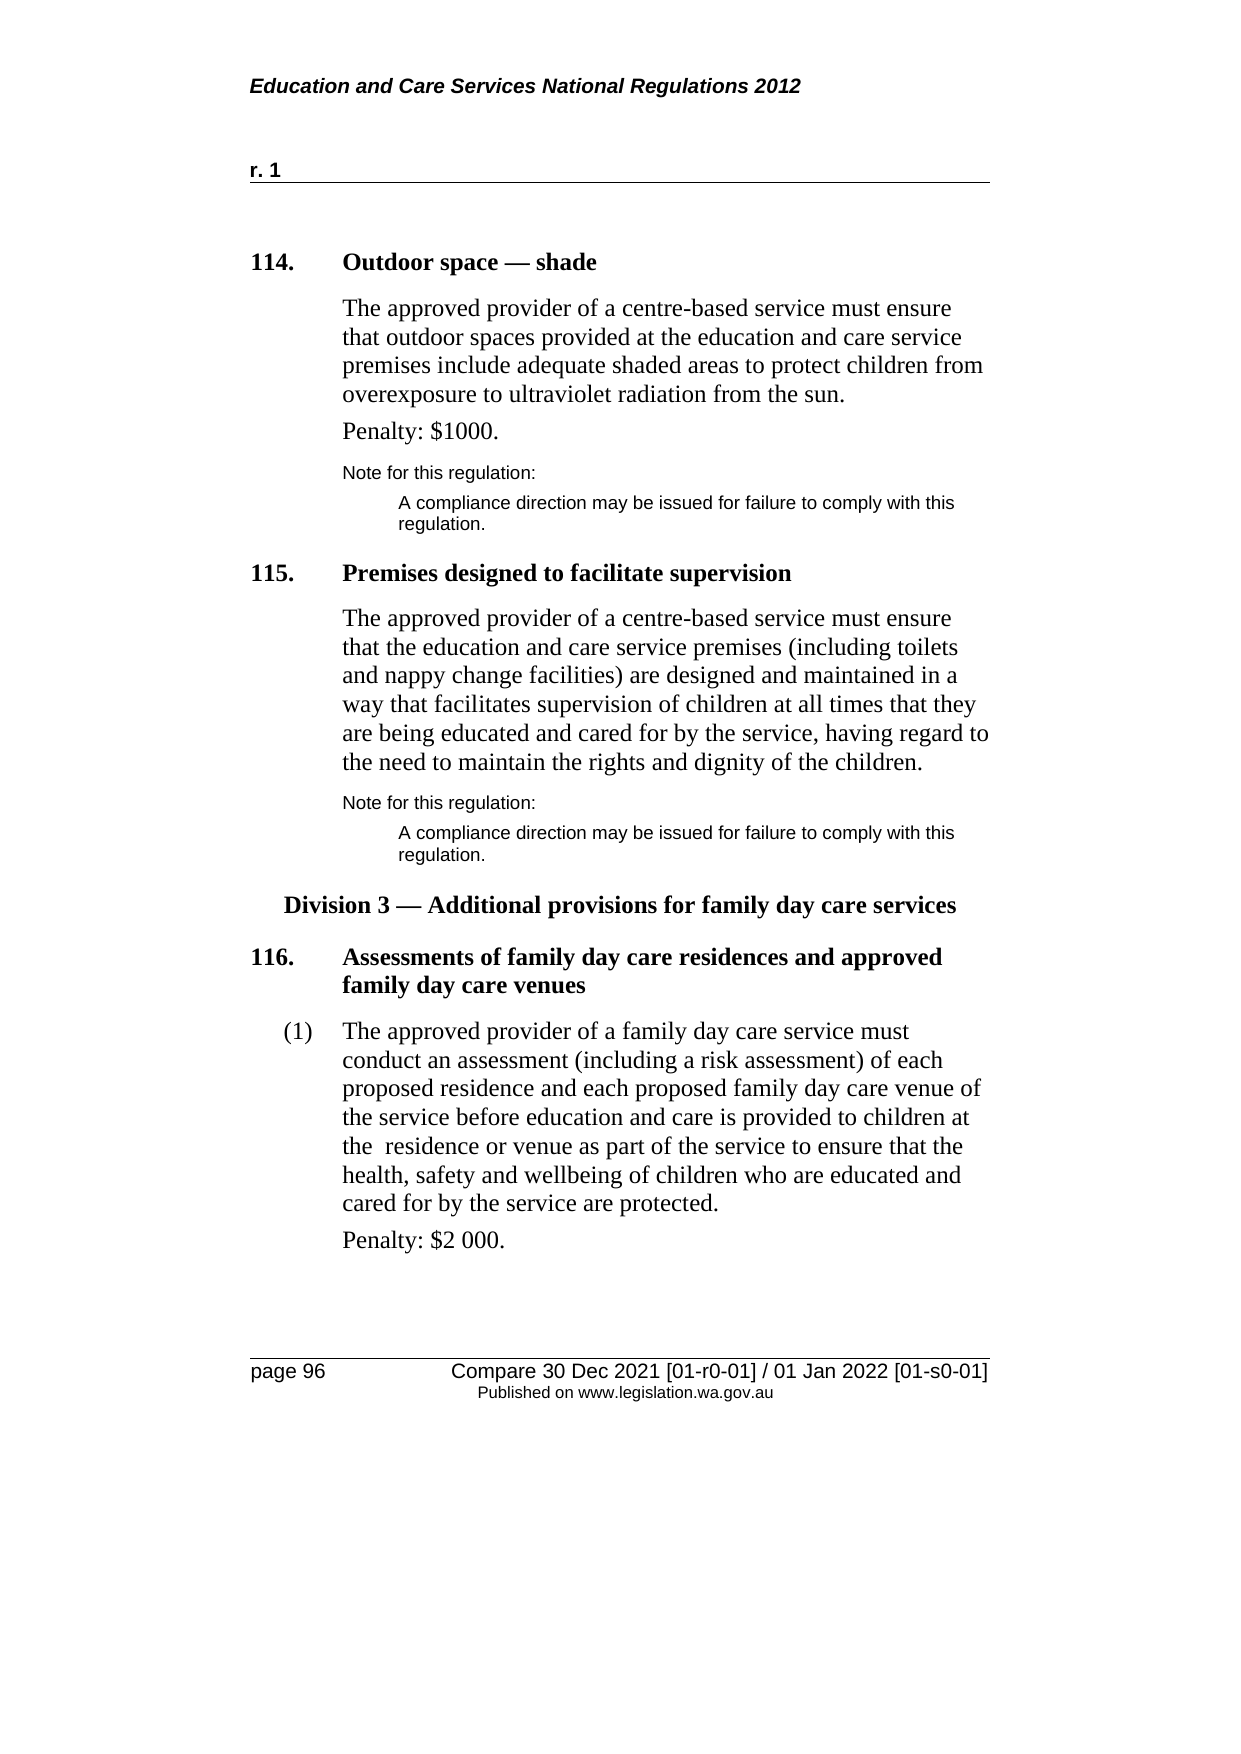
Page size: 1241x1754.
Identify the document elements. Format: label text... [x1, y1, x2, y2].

text Penalty: $1000. [250, 416, 990, 445]
text A compliance direction may be issued for failure to comply with this regulation. [250, 492, 990, 535]
text A compliance direction may be issued for failure to comply with this regulation. [250, 822, 990, 865]
subtitle 115. Premises designed to facilitate supervision [250, 558, 990, 586]
text The approved provider of a centre-based service must ensure that the education and care service premises (including toilets and nappy change facilities) are designed and maintained in a way that facilitates supervision of children at all times that they are being educated and cared for by the service, having regard to the need to maintain the rights and dignity of the children. [250, 603, 990, 776]
text (1) The approved provider of a family day care service must conduct an assessment (including a risk assessment) of each proposed residence and each proposed family day care venue of the service before education and care is provided to children at the residence or venue as part of the service to ensure that the health, safety and wellbeing of children who are educated and cared for by the service are protected. [250, 1016, 990, 1217]
subtitle 116. Assessments of family day care residences and approved family day care venues [250, 942, 990, 999]
subtitle Note for this regulation: [250, 792, 990, 814]
text Penalty: $2 000. [250, 1226, 990, 1254]
text The approved provider of a centre-based service must ensure that outdoor spaces provided at the education and care service premises include adequate shaded areas to protect children from overexposure to ultraviolet radiation from the sun. [250, 293, 990, 408]
subtitle 114. Outdoor space — shade [250, 247, 990, 276]
subtitle Division 3 — Additional provisions for family day care services [250, 890, 990, 919]
subtitle Note for this regulation: [250, 462, 990, 483]
